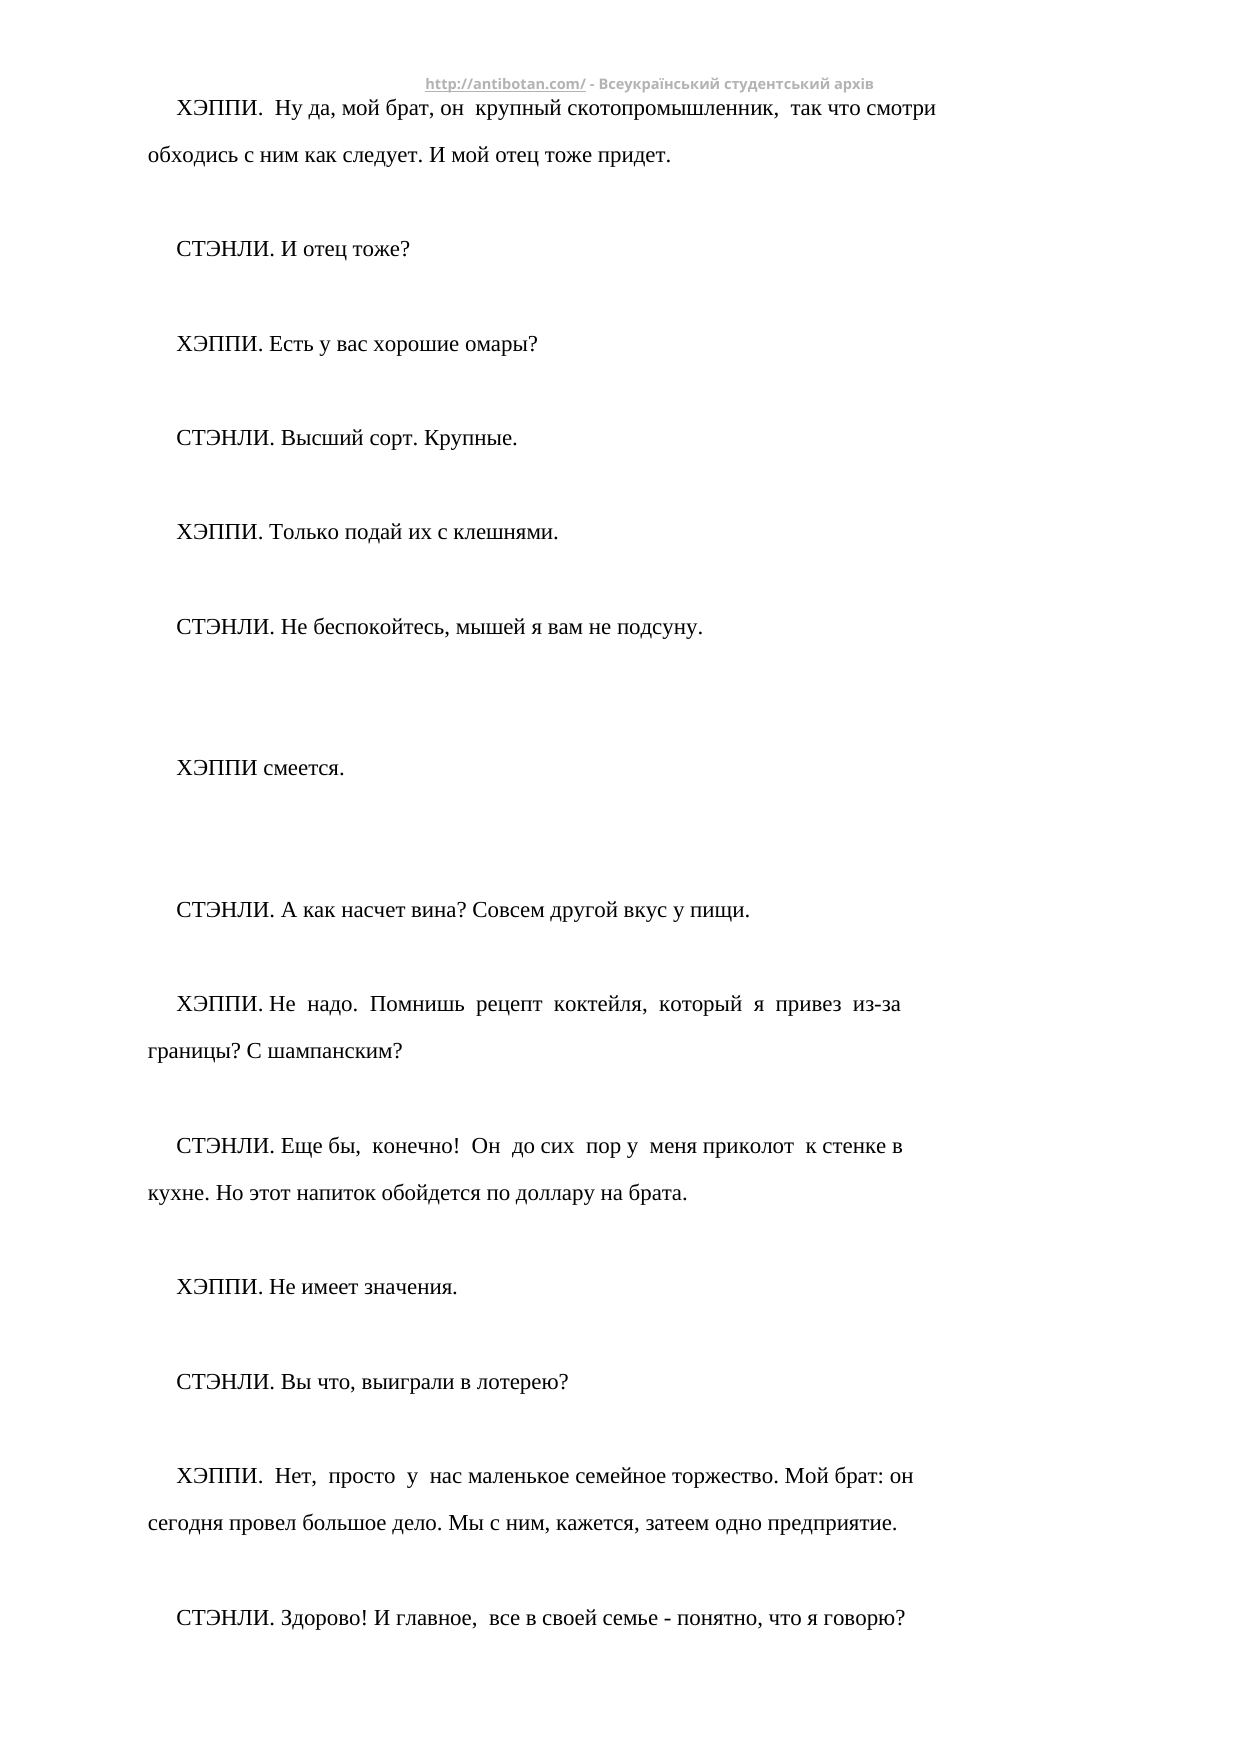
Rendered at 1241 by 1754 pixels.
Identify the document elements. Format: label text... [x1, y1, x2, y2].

text границы? С шампанским? [148, 1037, 1152, 1064]
text ХЭППИ. Ну да, мой брат, он крупный скотопромышленник, так что смотри [148, 94, 1152, 120]
text СТЭНЛИ. Высший сорт. Крупные. [148, 424, 1152, 450]
text ХЭППИ. Не надо. Помнишь рецепт коктейля, который я привез из-за [148, 990, 1152, 1017]
text ХЭППИ. Есть у вас хорошие омары? [148, 329, 1152, 356]
text ХЭППИ. Только подай их с клешнями. [148, 518, 1152, 545]
text ХЭППИ. Нет, просто у нас маленькое семейное торжество. Мой брат: он [148, 1462, 1152, 1488]
text ХЭППИ. Не имеет значения. [148, 1273, 1152, 1300]
text СТЭНЛИ. Не беспокойтесь, мышей я вам не подсуну. [148, 613, 1152, 639]
text СТЭНЛИ. Еще бы, конечно! Он до сих пор у меня приколот к стенке в [148, 1132, 1152, 1158]
text обходись с ним как следует. И мой отец тоже придет. [148, 141, 1152, 167]
text СТЭНЛИ. А как насчет вина? Совсем другой вкус у пищи. [148, 896, 1152, 922]
text кухне. Но этот напиток обойдется по доллару на брата. [148, 1179, 1152, 1205]
text СТЭНЛИ. Здорово! И главное, все в своей семье - понятно, что я говорю? [148, 1604, 1152, 1630]
text сегодня провел большое дело. Мы с ним, кажется, затеем одно предприятие. [148, 1509, 1152, 1536]
text СТЭНЛИ. Вы что, выиграли в лотерею? [148, 1368, 1152, 1394]
text СТЭНЛИ. И отец тоже? [148, 235, 1152, 262]
text ХЭППИ смеется. [148, 754, 1152, 781]
